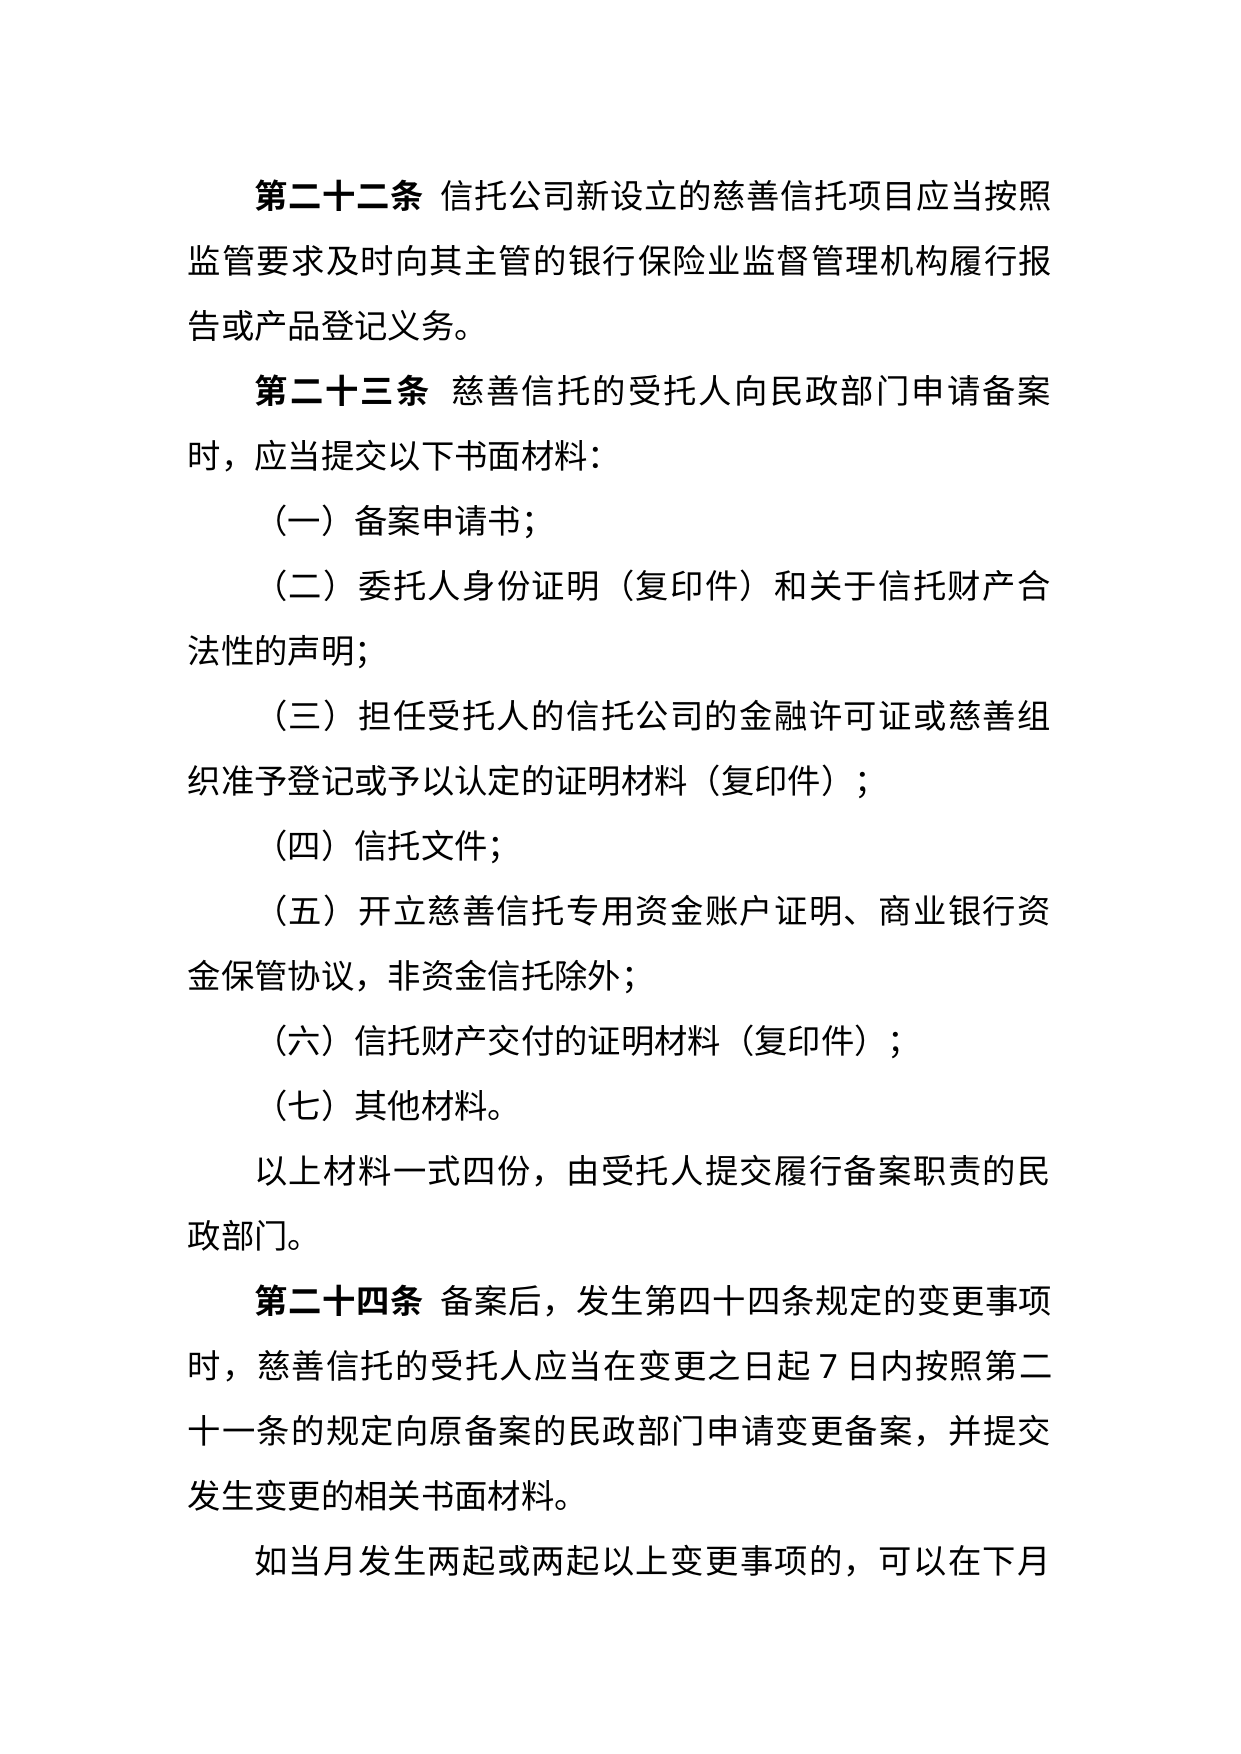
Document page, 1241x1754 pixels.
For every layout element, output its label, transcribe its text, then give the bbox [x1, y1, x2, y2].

text （六）信托财产交付的证明材料（复印件）； [187, 1007, 1053, 1072]
text （三）担任受托人的信托公司的金融许可证或慈善组织准予登记或予以认定的证明材料（复印件）； [187, 682, 1053, 812]
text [187, 1527, 1053, 1592]
text 以上材料一式四份，由受托人提交履行备案职责的民政部门。 [187, 1137, 1053, 1267]
text （一）备案申请书； [187, 487, 1053, 552]
text （四）信托文件； [187, 812, 1053, 877]
text （二）委托人身份证明（复印件）和关于信托财产合法性的声明； [187, 552, 1053, 682]
text （七）其他材料。 [187, 1072, 1053, 1137]
text 第二十四条 备案后，发生第四十四条规定的变更事项时，慈善信托的受托人应当在变更之日起7日内按照第二十一条的规定向原备案的民政部门申请变更备案，并提交发生变更的相关书面材料。 [187, 1267, 1053, 1527]
text 第二十二条 信托公司新设立的慈善信托项目应当按照监管要求及时向其主管的银行保险业监督管理机构履行报告或产品登记义务。 [187, 162, 1053, 357]
text 第二十三条 慈善信托的受托人向民政部门申请备案时，应当提交以下书面材料： [187, 357, 1053, 487]
text （五）开立慈善信托专用资金账户证明、商业银行资金保管协议，非资金信托除外； [187, 877, 1053, 1007]
